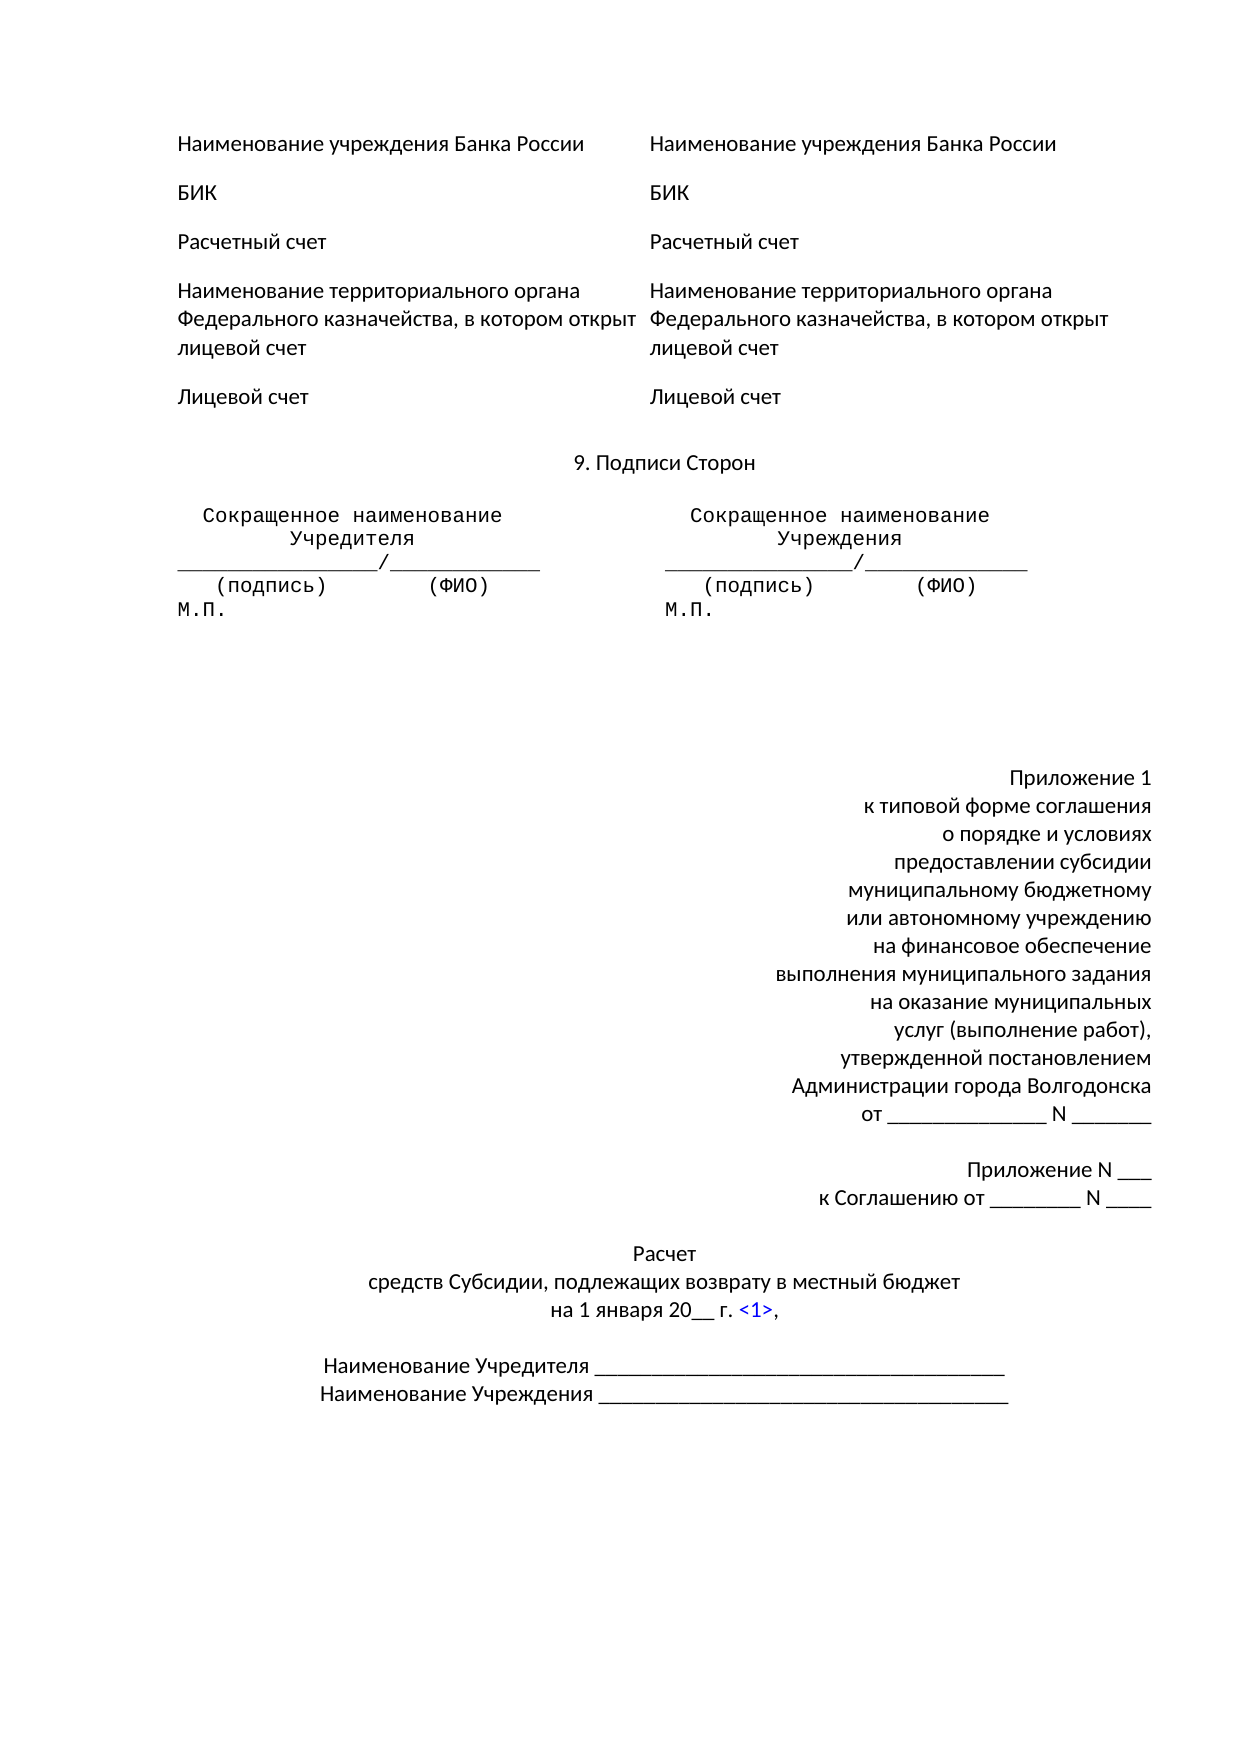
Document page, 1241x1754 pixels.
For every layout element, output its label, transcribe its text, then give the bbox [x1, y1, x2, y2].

table_cell Наименование территориального органа Федерального казначейства, в котором открыт лицевой счет [171, 266, 643, 371]
text 9. Подписи Сторон [177, 448, 1152, 477]
text муниципальному бюджетному [177, 875, 1152, 903]
text Сокращенное наименование Сокращенное наименование [177, 504, 1152, 528]
text средств Субсидии, подлежащих возврату в местный бюджет [177, 1267, 1152, 1295]
text Наименование Учреждения ____________________________________ [177, 1379, 1152, 1407]
table_cell Расчетный счет [171, 217, 643, 266]
text Учредителя Учреждения [177, 528, 1152, 552]
text или автономному учреждению [177, 903, 1152, 931]
text утвержденной постановлением [177, 1043, 1152, 1071]
text на финансовое обеспечение [177, 931, 1152, 959]
text Наименование Учредителя ____________________________________ [177, 1351, 1152, 1379]
table_cell Лицевой счет [171, 371, 643, 421]
text выполнения муниципального задания [177, 959, 1152, 987]
text Расчет [177, 1239, 1152, 1267]
text к Соглашению от ________ N ____ [177, 1183, 1152, 1211]
text услуг (выполнение работ), [177, 1015, 1152, 1043]
text М.П. М.П. [177, 599, 1152, 623]
table_cell БИК [171, 168, 643, 217]
table_cell Наименование территориального органа Федерального казначейства, в котором открыт лицевой счет [643, 266, 1116, 371]
text предоставлении субсидии [177, 847, 1152, 875]
table_cell Лицевой счет [643, 371, 1116, 421]
text (подпись) (ФИО) (подпись) (ФИО) [177, 576, 1152, 599]
text ________________/____________ _______________/_____________ [177, 552, 1152, 576]
text на оказание муниципальных [177, 987, 1152, 1015]
text о порядке и условиях [177, 819, 1152, 847]
text Приложение N ___ [177, 1155, 1152, 1183]
text Администрации города Волгодонска [177, 1071, 1152, 1099]
text на 1 января 20__ г. <1>, [177, 1295, 1152, 1323]
text к типовой форме соглашения [177, 791, 1152, 819]
table_cell Наименование учреждения Банка России [171, 118, 643, 167]
table_cell Расчетный счет [643, 217, 1116, 266]
text от ______________ N _______ [177, 1099, 1152, 1127]
text Приложение 1 [177, 763, 1152, 791]
table_cell Наименование учреждения Банка России [643, 118, 1116, 167]
table_cell БИК [643, 168, 1116, 217]
